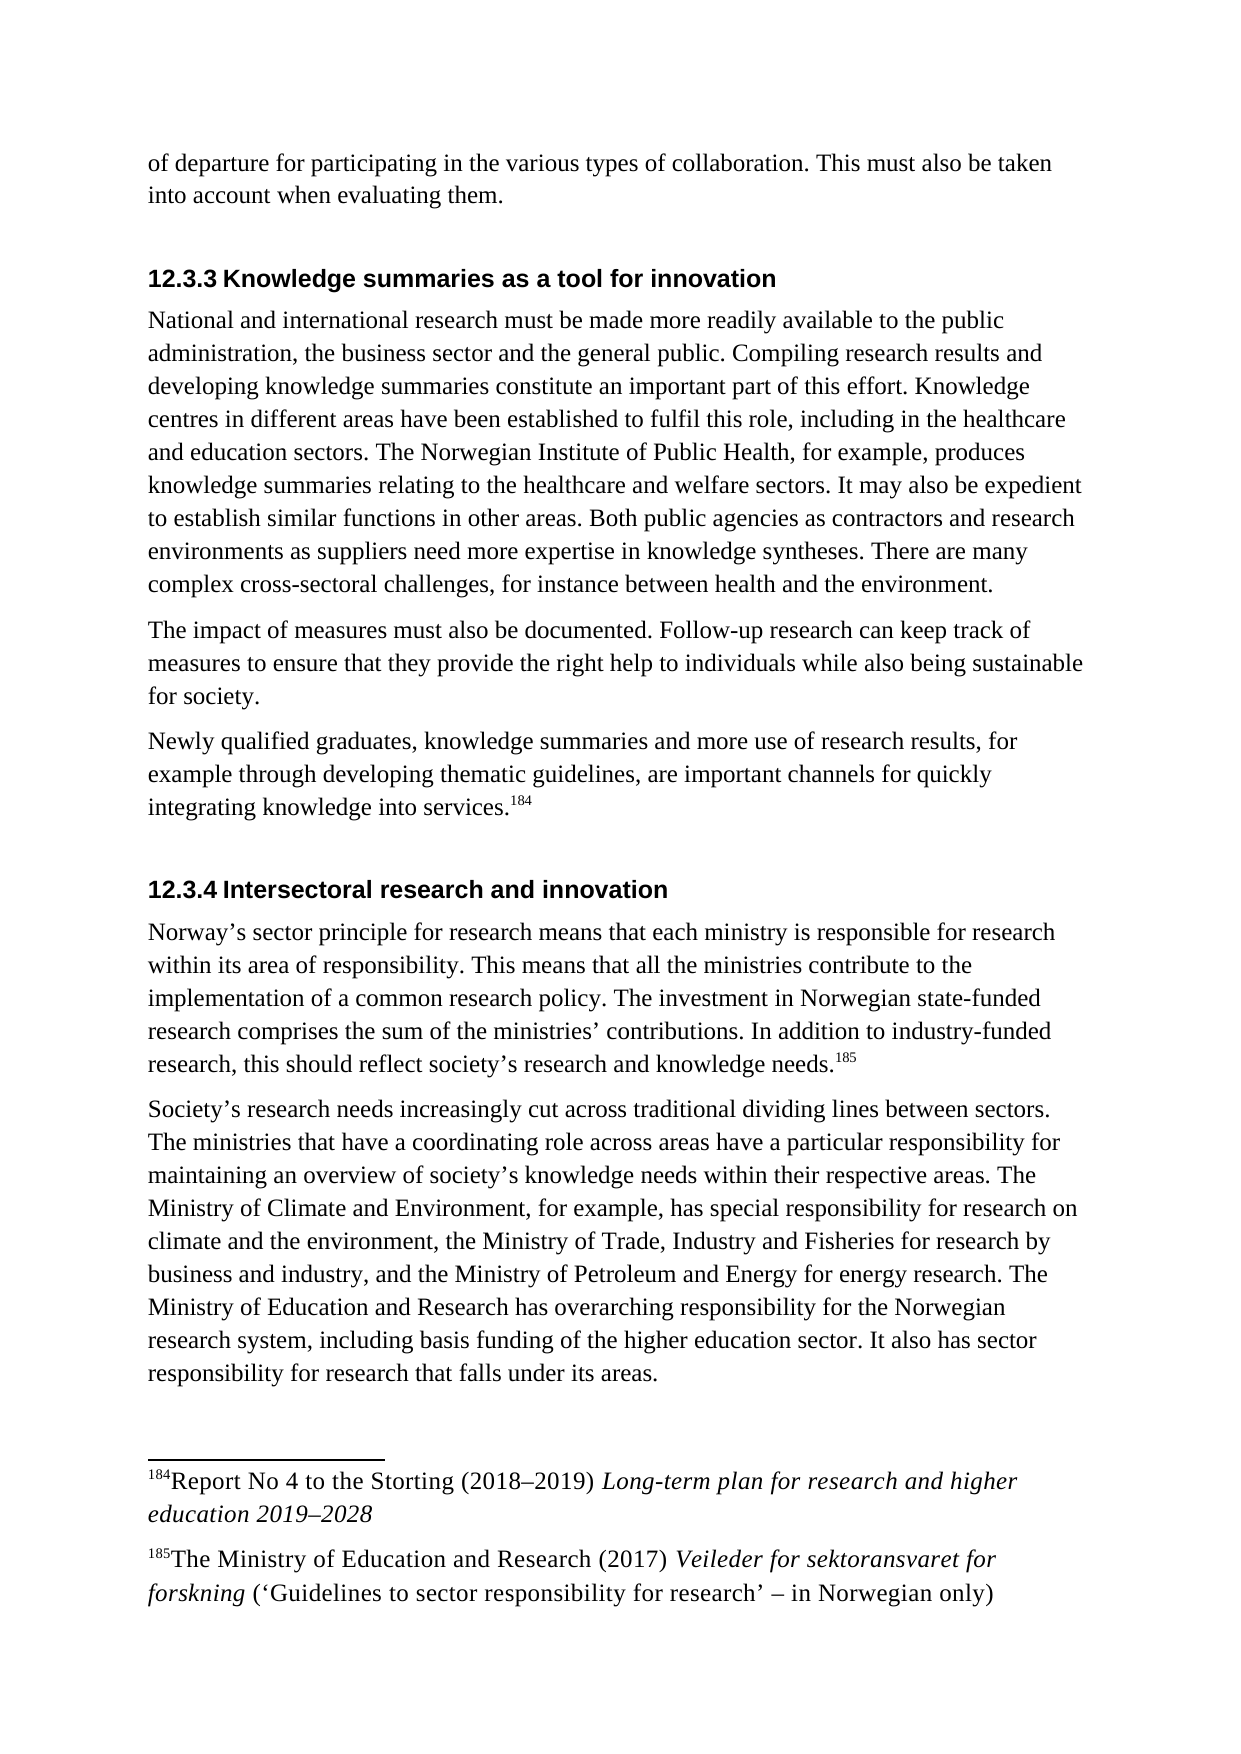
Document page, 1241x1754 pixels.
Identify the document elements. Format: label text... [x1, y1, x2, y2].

text National and international research must be made more readily available to the public administration, the business sector and the general public. Compiling research results and developing knowledge summaries constitute an important part of this effort. Knowledge centres in different areas have been established to fulfil this role, including in the healthcare and education sectors. The Norwegian Institute of Public Health, for example, produces knowledge summaries relating to the healthcare and welfare sectors. It may also be expedient to establish similar functions in other areas. Both public agencies as contractors and research environments as suppliers need more expertise in knowledge syntheses. There are many complex cross-sectoral challenges, for instance between health and the environment. [148, 305, 1093, 598]
text Society’s research needs increasingly cut across traditional dividing lines between sectors. The ministries that have a coordinating role across areas have a particular responsibility for maintaining an overview of society’s knowledge needs within their respective areas. The Ministry of Climate and Environment, for example, has special responsibility for research on climate and the environment, the Ministry of Trade, Industry and Fisheries for research by business and industry, and the Ministry of Petroleum and Energy for energy research. The Ministry of Education and Research has overarching responsibility for the Norwegian research system, including basis funding of the higher education sector. It also has sector responsibility for research that falls under its areas. [148, 1094, 1093, 1387]
subtitle Intersectoral research and innovation [148, 875, 1093, 904]
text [148, 148, 1093, 209]
text The impact of measures must also be documented. Follow-up research can keep track of measures to ensure that they provide the right help to individuals while also being sustainable for society. [148, 615, 1093, 709]
subtitle Knowledge summaries as a tool for innovation [148, 264, 1093, 292]
text Norway’s sector principle for research means that each ministry is responsible for research within its area of responsibility. This means that all the ministries contribute to the implementation of a common research policy. The investment in Norwegian state-funded research comprises the sum of the ministries’ contributions. In addition to industry-funded research, this should reflect society’s research and knowledge needs. [148, 917, 1093, 1077]
text Newly qualified graduates, knowledge summaries and more use of research results, for example through developing thematic guidelines, are important channels for quickly integrating knowledge into services. [148, 726, 1093, 821]
